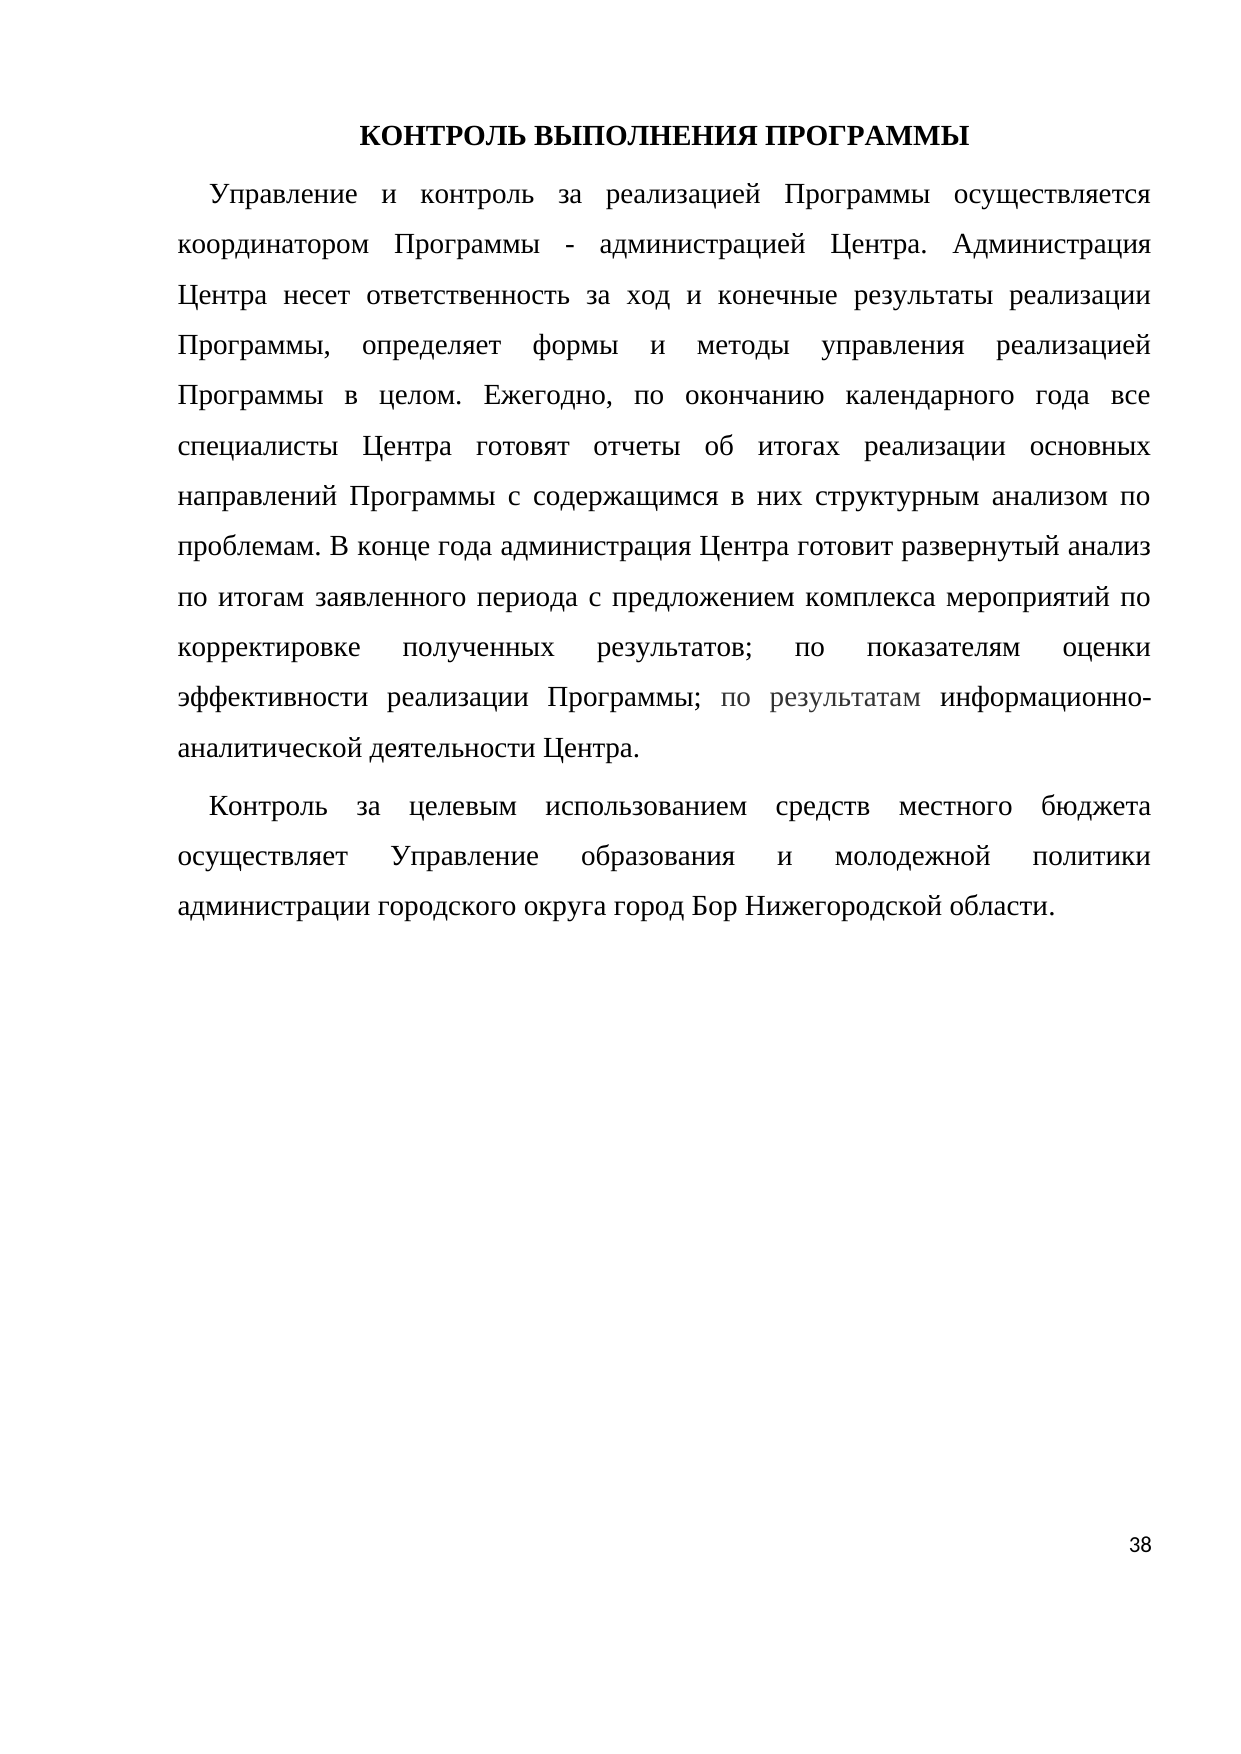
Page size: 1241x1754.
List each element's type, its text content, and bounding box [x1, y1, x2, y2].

text Управление и контроль за реализацией Программы осуществляется координатором Программы - администрацией Центра. Администрация Центра несет ответственность за ход и конечные результаты реализации Программы, определяет формы и методы управления реализацией Программы в целом. Ежегодно, по окончанию календарного года все специалисты Центра готовят отчеты об итогах реализации основных направлений Программы с содержащимся в них структурным анализом по проблемам. В конце года администрация Центра готовит развернутый анализ по итогам заявленного периода с предложением комплекса мероприятий по корректировке полученных результатов; по показателям оценки эффективности реализации Программы; по результатам информационно-аналитической деятельности Центра. [177, 176, 1152, 763]
text Контроль за целевым использованием средств местного бюджета осуществляет Управление образования и молодежной политики администрации городского округа город Бор Нижегородской области. [177, 788, 1152, 922]
text КОНТРОЛЬ ВЫПОЛНЕНИЯ ПРОГРАММЫ [177, 118, 1152, 152]
